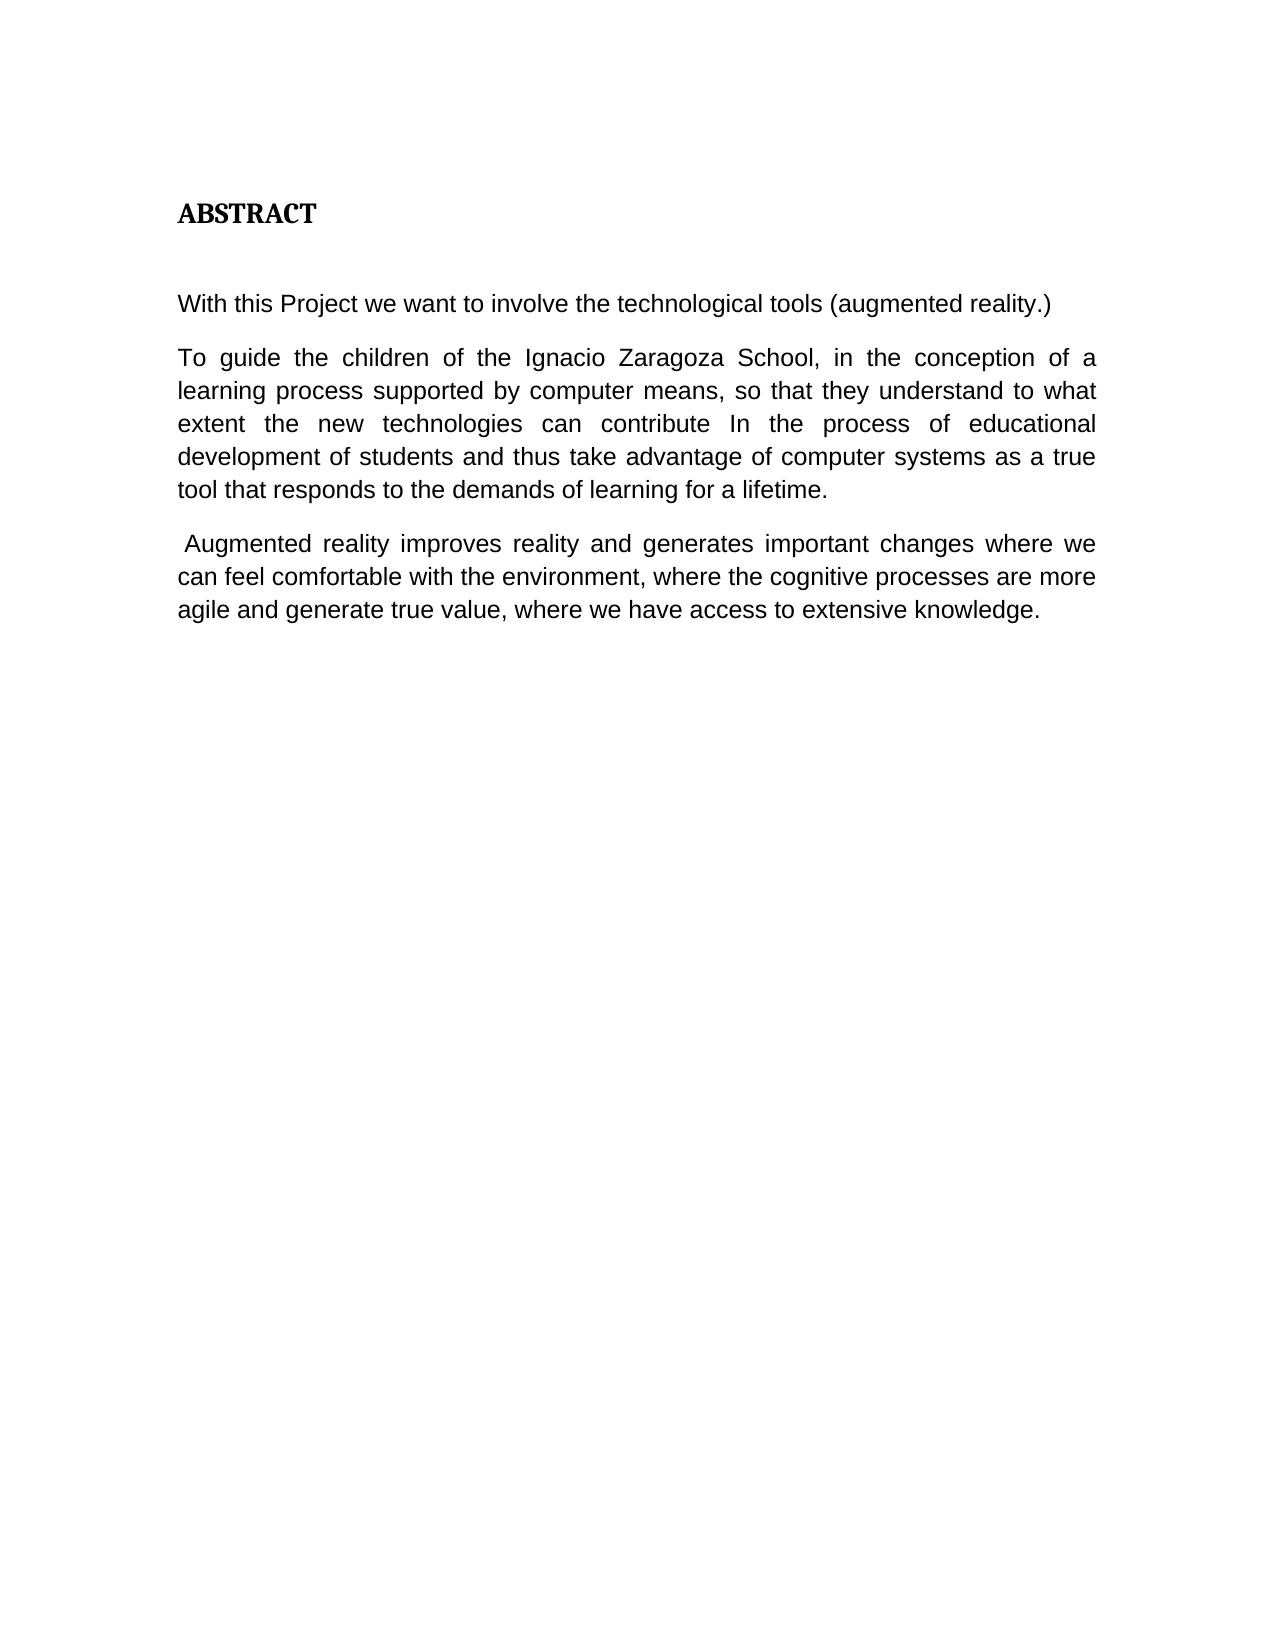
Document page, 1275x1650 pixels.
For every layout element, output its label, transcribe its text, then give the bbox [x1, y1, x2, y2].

subtitle ABSTRACT [177, 198, 1098, 231]
text To guide the children of the Ignacio Zaragoza School, in the conception of a learning process supported by computer means, so that they understand to what extent the new technologies can contribute In the process of educational development of students and thus take advantage of computer systems as a true tool that responds to the demands of learning for a lifetime. [177, 343, 1098, 504]
text Augmented reality improves reality and generates important changes where we can feel comfortable with the environment, where the cognitive processes are more agile and generate true value, where we have access to extensive knowledge. [177, 529, 1098, 624]
text With this Project we want to involve the technological tools (augmented reality.) [177, 289, 1098, 318]
